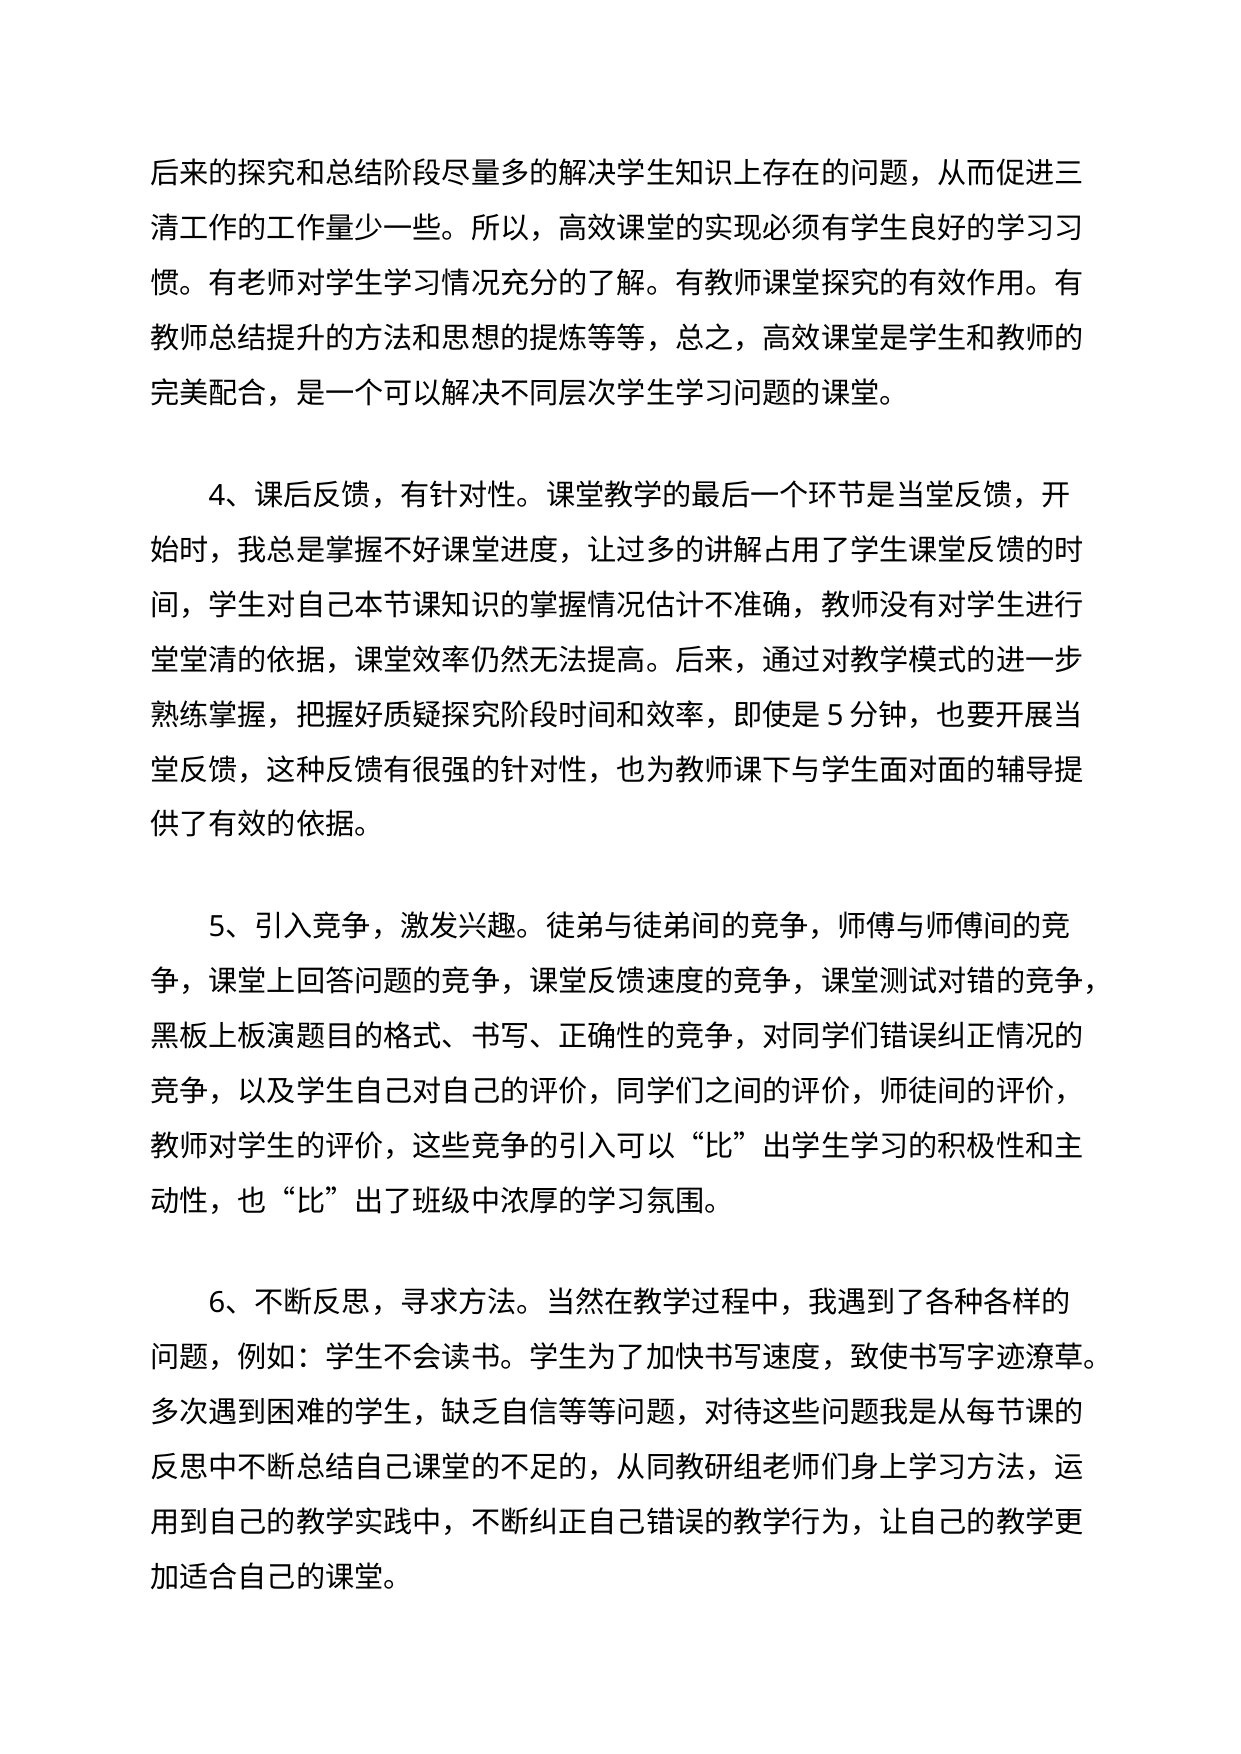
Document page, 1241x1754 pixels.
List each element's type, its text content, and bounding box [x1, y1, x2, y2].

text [150, 150, 1090, 412]
text 5、引入竞争，激发兴趣。徒弟与徒弟间的竞争，师傅与师傅间的竞争，课堂上回答问题的竞争，课堂反馈速度的竞争，课堂测试对错的竞争，黑板上板演题目的格式、书写、正确性的竞争，对同学们错误纠正情况的竞争，以及学生自己对自己的评价，同学们之间的评价，师徒间的评价，教师对学生的评价，这些竞争的引入可以“比”出学生学习的积极性和主动性，也“比”出了班级中浓厚的学习氛围。 [150, 903, 1090, 1219]
text 6、不断反思，寻求方法。当然在教学过程中，我遇到了各种各样的问题，例如：学生不会读书。学生为了加快书写速度，致使书写字迹潦草。多次遇到困难的学生，缺乏自信等等问题，对待这些问题我是从每节课的反思中不断总结自己课堂的不足的，从同教研组老师们身上学习方法，运用到自己的教学实践中，不断纠正自己错误的教学行为，让自己的教学更加适合自己的课堂。 [150, 1279, 1090, 1596]
text 4、课后反馈，有针对性。课堂教学的最后一个环节是当堂反馈，开始时，我总是掌握不好课堂进度，让过多的讲解占用了学生课堂反馈的时间，学生对自己本节课知识的掌握情况估计不准确，教师没有对学生进行堂堂清的依据，课堂效率仍然无法提高。后来，通过对教学模式的进一步熟练掌握，把握好质疑探究阶段时间和效率，即使是5分钟，也要开展当堂反馈，这种反馈有很强的针对性，也为教师课下与学生面对面的辅导提供了有效的依据。 [150, 471, 1090, 843]
